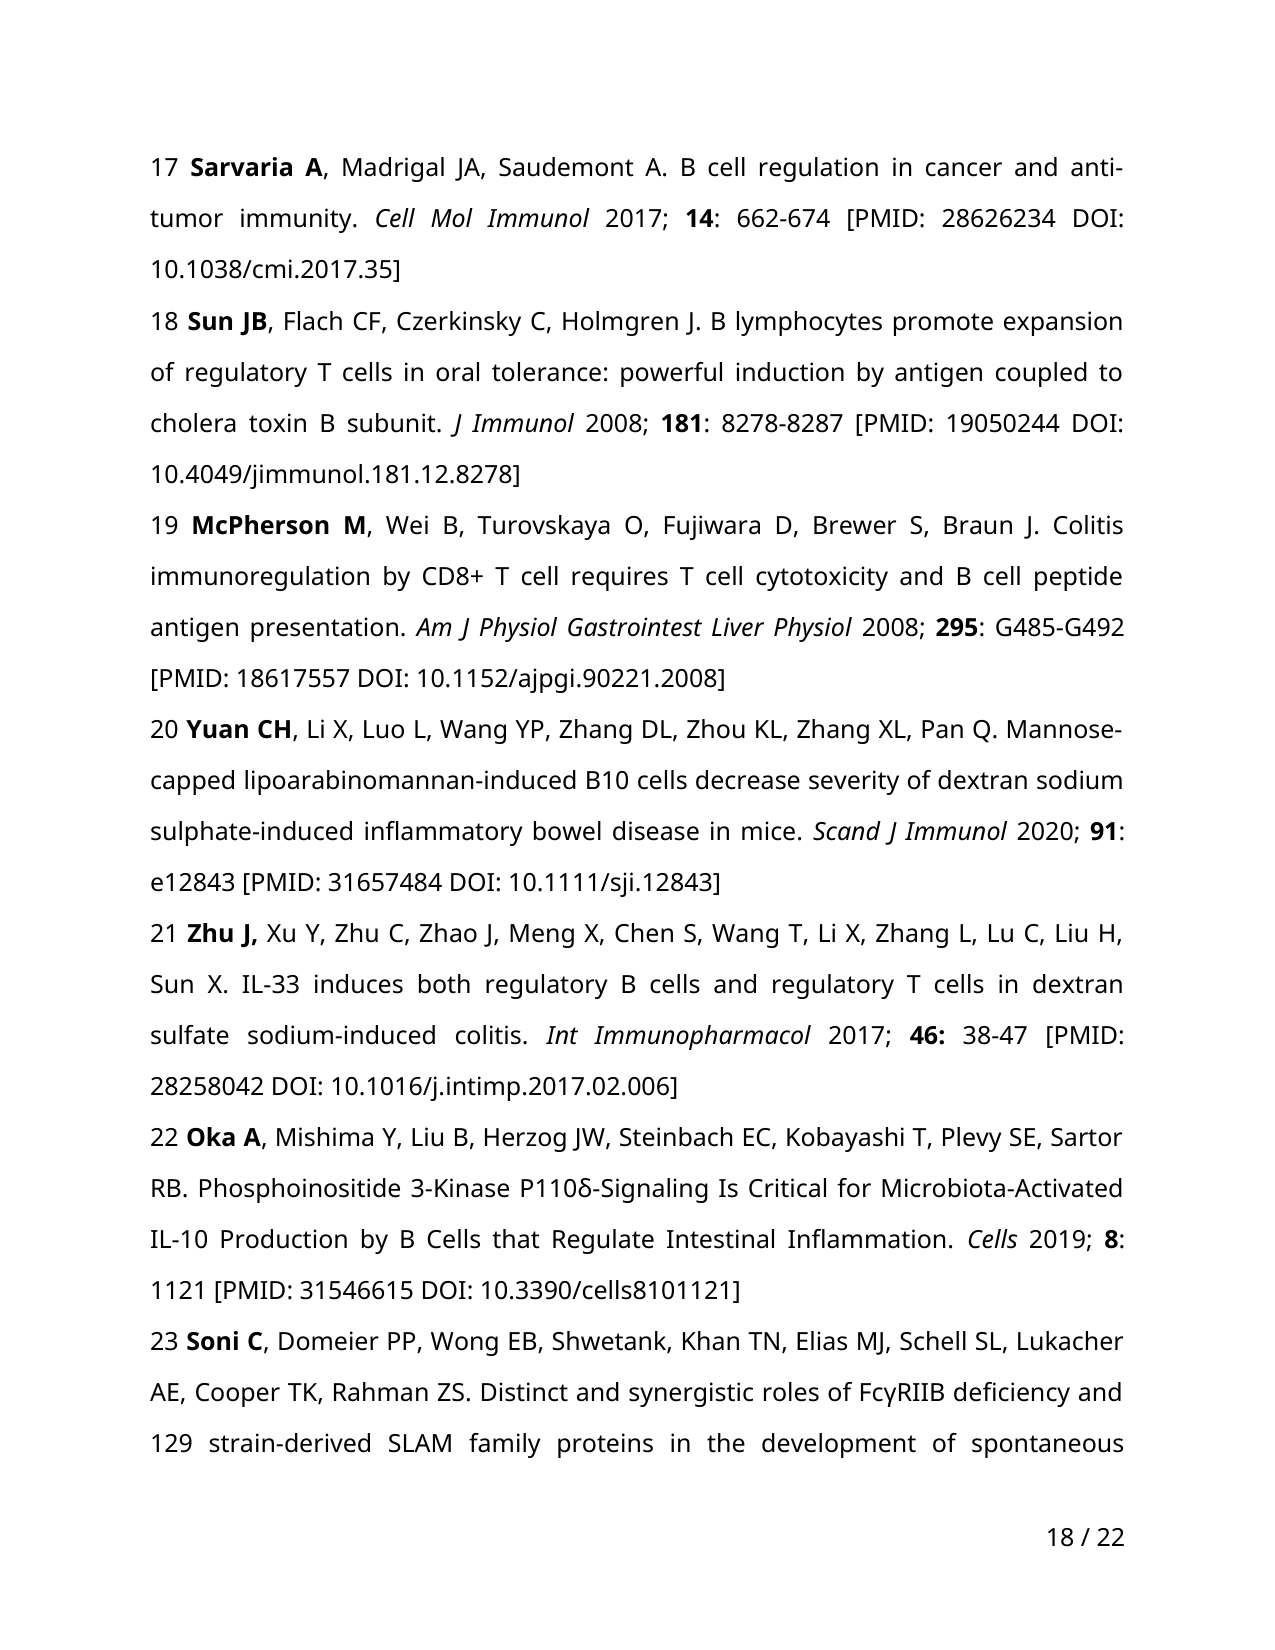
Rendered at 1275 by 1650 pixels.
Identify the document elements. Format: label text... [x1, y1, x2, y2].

text 22 Oka A, Mishima Y, Liu B, Herzog JW, Steinbach EC, Kobayashi T, Plevy SE, Sartor RB. Phosphoinositide 3-Kinase P110δ-Signaling Is Critical for Microbiota-Activated IL-10 Production by B Cells that Regulate Intestinal Inflammation. Cells 2019; 8: 1121 [PMID: 31546615 DOI: 10.3390/cells8101121] [150, 1120, 1125, 1307]
text 21 Zhu J, Xu Y, Zhu C, Zhao J, Meng X, Chen S, Wang T, Li X, Zhang L, Lu C, Liu H, Sun X. IL-33 induces both regulatory B cells and regulatory T cells in dextran sulfate sodium-induced colitis. Int Immunopharmacol 2017; 46: 38-47 [PMID: 28258042 DOI: 10.1016/j.intimp.2017.02.006] [150, 916, 1125, 1103]
text 19 McPherson M, Wei B, Turovskaya O, Fujiwara D, Brewer S, Braun J. Colitis immunoregulation by CD8+ T cell requires T cell cytotoxicity and B cell peptide antigen presentation. Am J Physiol Gastrointest Liver Physiol 2008; 295: G485-G492 [PMID: 18617557 DOI: 10.1152/ajpgi.90221.2008] [150, 507, 1125, 694]
text 20 Yuan CH, Li X, Luo L, Wang YP, Zhang DL, Zhou KL, Zhang XL, Pan Q. Mannose-capped lipoarabinomannan-induced B10 cells decrease severity of dextran sodium sulphate-induced inflammatory bowel disease in mice. Scand J Immunol 2020; 91: e12843 [PMID: 31657484 DOI: 10.1111/sji.12843] [150, 711, 1125, 899]
text 18 Sun JB, Flach CF, Czerkinsky C, Holmgren J. B lymphocytes promote expansion of regulatory T cells in oral tolerance: powerful induction by antigen coupled to cholera toxin B subunit. J Immunol 2008; 181: 8278-8287 [PMID: 19050244 DOI: 10.4049/jimmunol.181.12.8278] [150, 303, 1125, 490]
text 17 Sarvaria A, Madrigal JA, Saudemont A. B cell regulation in cancer and anti-tumor immunity. Cell Mol Immunol 2017; 14: 662-674 [PMID: 28626234 DOI: 10.1038/cmi.2017.35] [150, 150, 1125, 286]
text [150, 1324, 1125, 1460]
